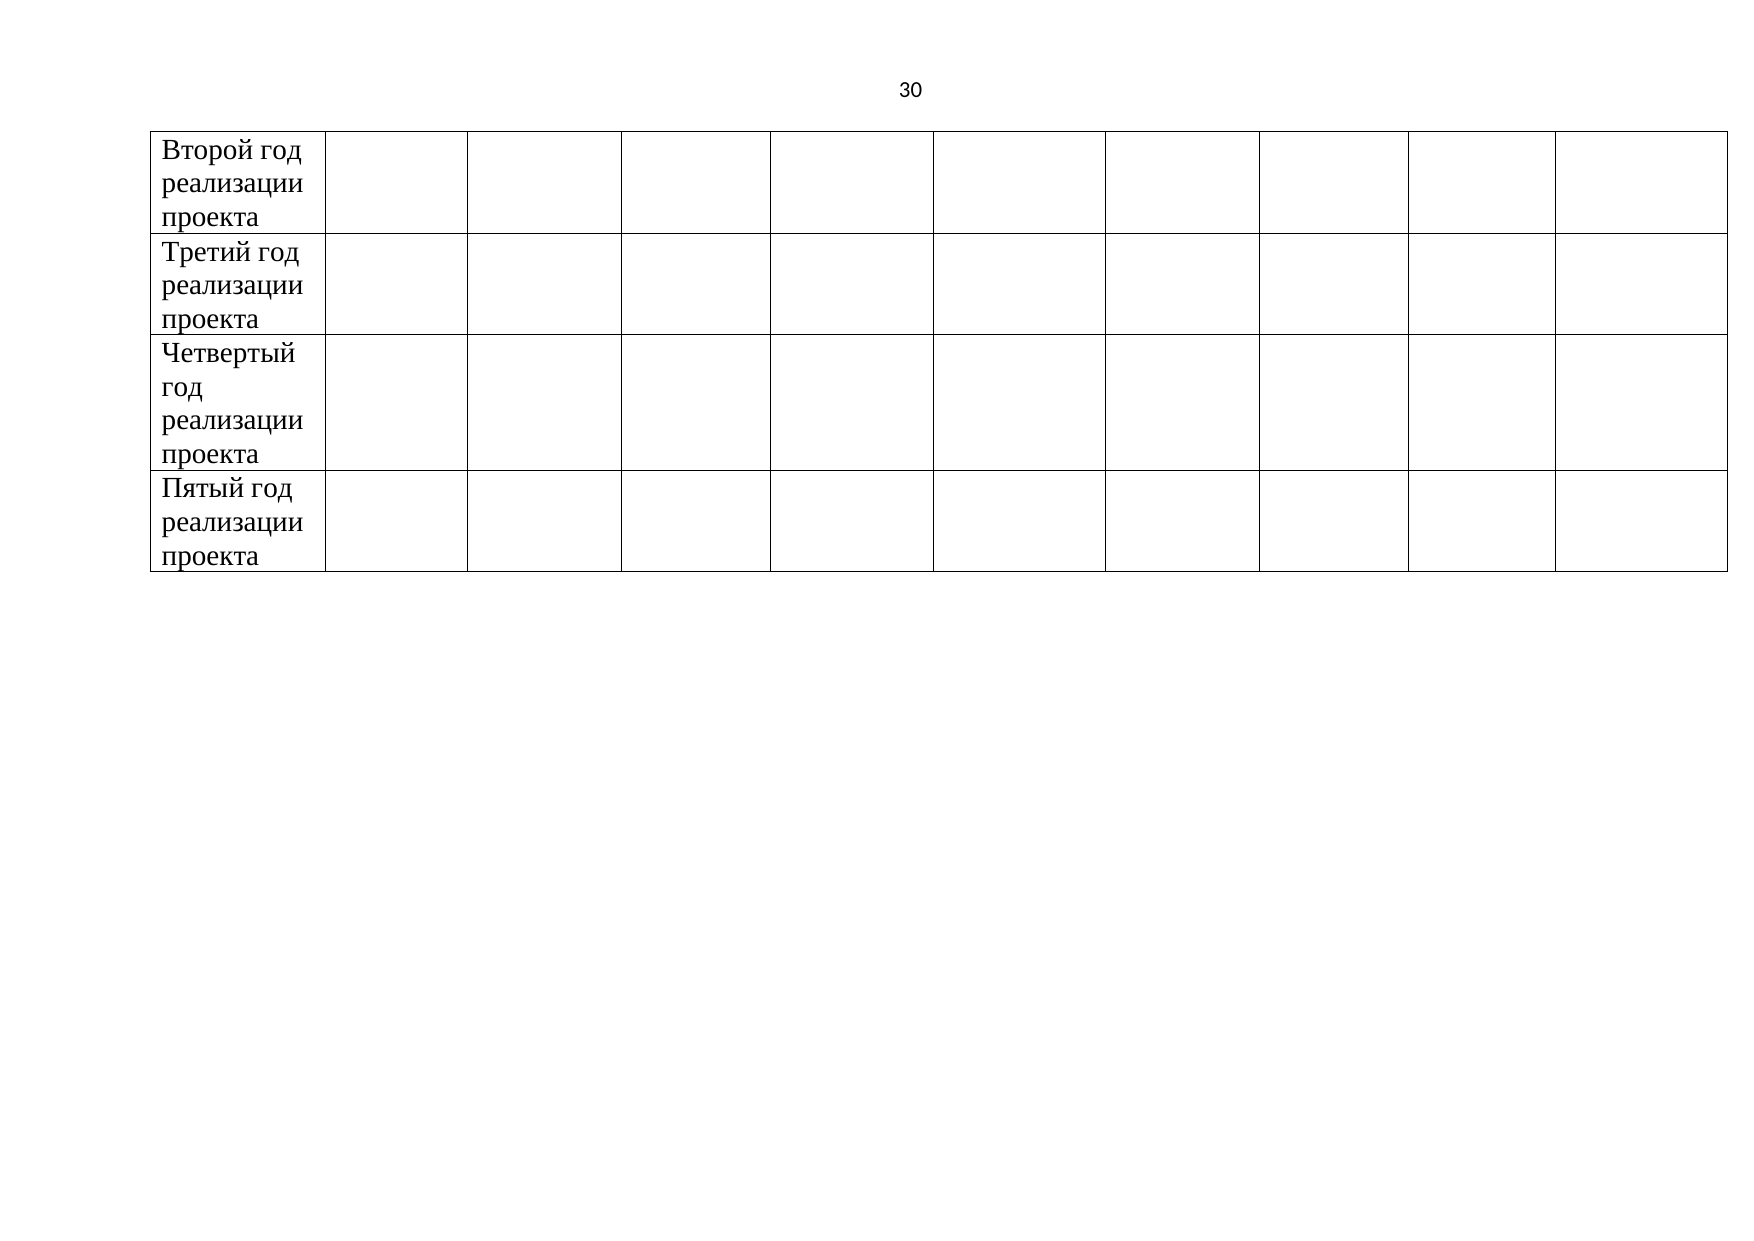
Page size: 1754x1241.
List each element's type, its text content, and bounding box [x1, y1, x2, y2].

table_cell [1556, 132, 1727, 233]
table_cell [622, 471, 770, 571]
table_cell [1556, 335, 1727, 469]
table_cell [468, 471, 621, 571]
table_cell [1260, 471, 1408, 571]
table_cell [326, 132, 467, 233]
table_cell [771, 335, 933, 469]
table_cell [622, 132, 770, 233]
table_cell [1409, 234, 1555, 334]
table_cell [934, 132, 1105, 233]
table_cell [1260, 132, 1408, 233]
table_cell [771, 234, 933, 334]
table_cell Четвертый год реализации проекта [151, 335, 325, 469]
table_cell [1409, 335, 1555, 469]
table_cell [1106, 471, 1259, 571]
table_cell [1106, 234, 1259, 334]
table_cell [326, 471, 467, 571]
table_cell [468, 132, 621, 233]
table_cell [771, 471, 933, 571]
table_cell [1260, 335, 1408, 469]
table_cell [1106, 132, 1259, 233]
table_cell [1106, 335, 1259, 469]
table_cell [934, 471, 1105, 571]
table_cell [326, 335, 467, 469]
table_cell [1260, 234, 1408, 334]
table_cell [468, 335, 621, 469]
table_cell [1409, 471, 1555, 571]
table_cell [1409, 132, 1555, 233]
table_cell [622, 335, 770, 469]
table_cell Второй год реализации проекта [151, 132, 325, 233]
table_cell [1556, 234, 1727, 334]
table_cell Пятый год реализации проекта [151, 471, 325, 571]
table_cell [934, 335, 1105, 469]
table_cell [326, 234, 467, 334]
table_cell [934, 234, 1105, 334]
table_cell Третий год реализации проекта [151, 234, 325, 334]
table_cell [622, 234, 770, 334]
table_cell [1556, 471, 1727, 571]
table_cell [771, 132, 933, 233]
table_cell [468, 234, 621, 334]
